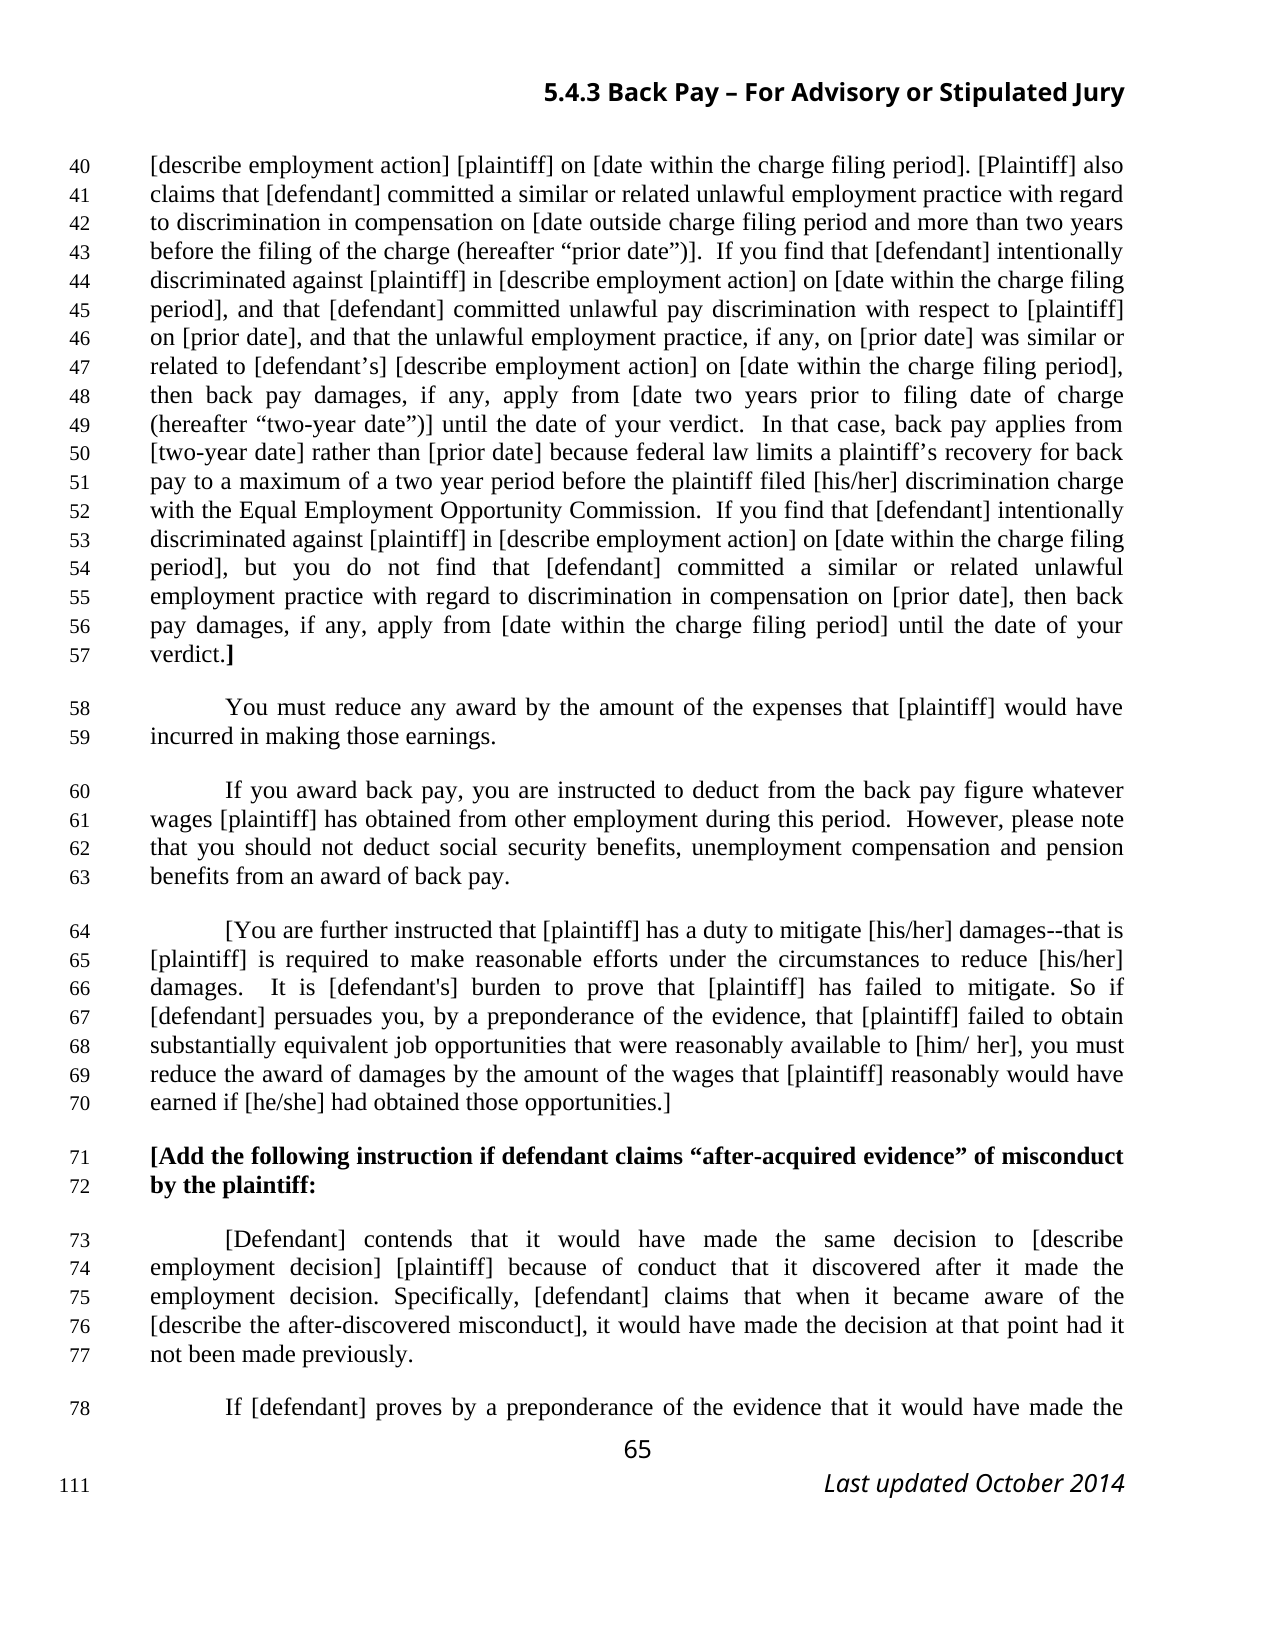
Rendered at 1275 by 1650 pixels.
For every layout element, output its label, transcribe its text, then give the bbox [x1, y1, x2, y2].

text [150, 150, 1125, 667]
text [Defendant] contends that it would have made the same decision to [describe employment decision] [plaintiff] because of conduct that it discovered after it made the employment decision. Specifically, [defendant] claims that when it became aware of the [describe the after-discovered misconduct], it would have made the decision at that point had it not been made previously. [150, 1224, 1125, 1367]
text [Add the following instruction if defendant claims “after-acquired evidence” of misconduct by the plaintiff: [150, 1141, 1125, 1199]
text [150, 1392, 1125, 1421]
text [You are further instructed that [plaintiff] has a duty to mitigate [his/her] damages--that is [plaintiff] is required to make reasonable efforts under the circumstances to reduce [his/her] damages. It is [defendant's] burden to prove that [plaintiff] has failed to mitigate. So if [defendant] persuades you, by a preponderance of the evidence, that [plaintiff] failed to obtain substantially equivalent job opportunities that were reasonably available to [him/ her], you must reduce the award of damages by the amount of the wages that [plaintiff] reasonably would have earned if [he/she] had obtained those opportunities.] [150, 915, 1125, 1116]
text You must reduce any award by the amount of the expenses that [plaintiff] would have incurred in making those earnings. [150, 692, 1125, 750]
text If you award back pay, you are instructed to deduct from the back pay figure whatever wages [plaintiff] has obtained from other employment during this period. However, please note that you should not deduct social security benefits, unemployment compensation and pension benefits from an award of back pay. [150, 775, 1125, 890]
